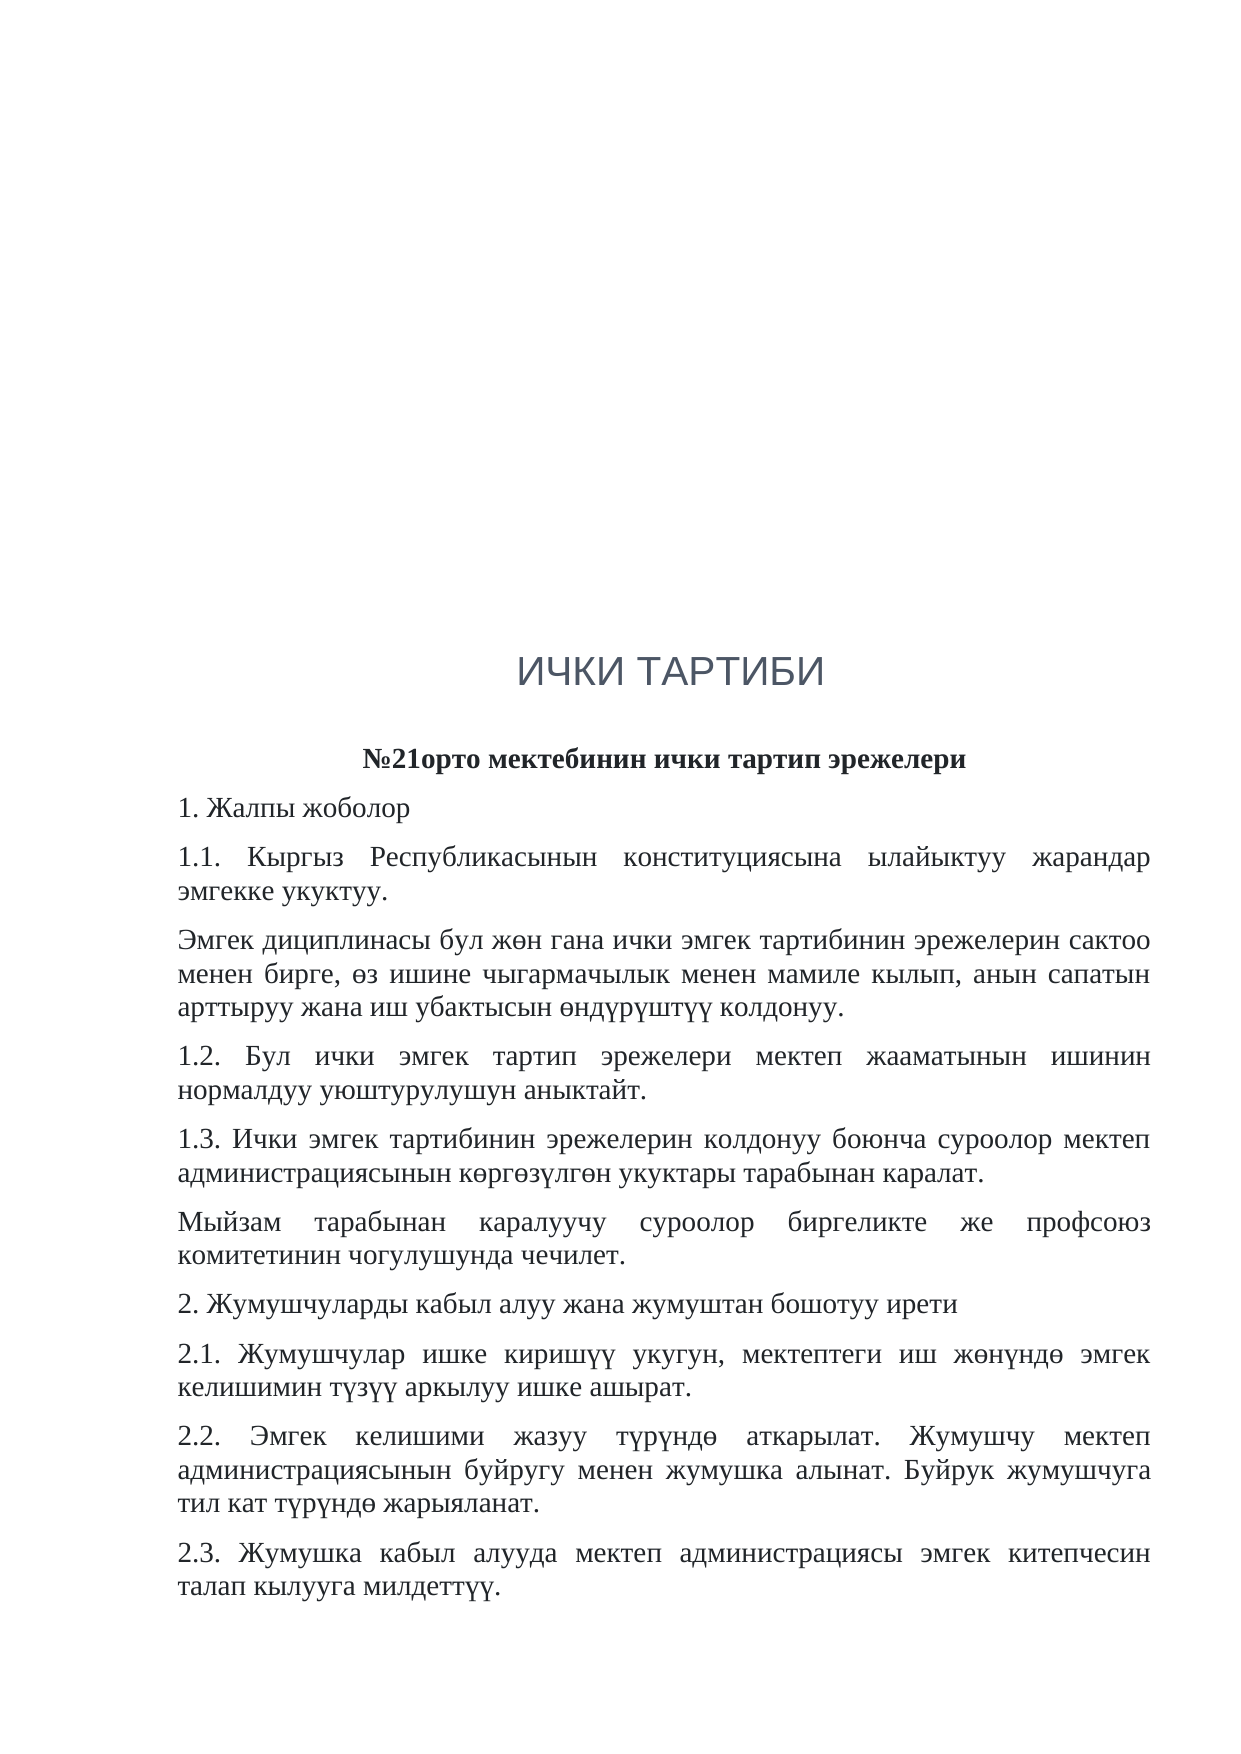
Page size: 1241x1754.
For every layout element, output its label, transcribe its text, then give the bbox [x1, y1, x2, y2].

text 2.3. Жумушка кабыл алууда мектеп администрациясы эмгек китепчесин талап кылууга милдеттүү. [177, 1535, 1152, 1602]
text 2.1. Жумушчулар ишке киришүү укугун, мектептеги иш жөнүндө эмгек келишимин түзүү аркылуу ишке ашырат. [177, 1336, 1152, 1403]
text 1.1. Кыргыз Республикасынын конституциясына ылайыктуу жарандар эмгекке укуктуу. [177, 839, 1152, 907]
text №21орто мектебинин ички тартип эрежелери [177, 741, 1152, 775]
subtitle ИЧКИ ТАРТИБИ [177, 647, 1152, 694]
text Мыйзам тарабынан каралуучу суроолор биргеликте же профсоюз комитетинин чогулушунда чечилет. [177, 1204, 1152, 1271]
text 2. Жумушчуларды кабыл алуу жана жумуштан бошотуу ирети [177, 1287, 1152, 1320]
text 1.3. Ички эмгек тартибинин эрежелерин колдонуу боюнча суроолор мектеп администрациясынын көргөзүлгөн укуктары тарабынан каралат. [177, 1121, 1152, 1188]
text 1.2. Бул ички эмгек тартип эрежелери мектеп жааматынын ишинин нормалдуу уюштурулушун аныктайт. [177, 1038, 1152, 1106]
text 1. Жалпы жоболор [177, 790, 1152, 824]
text 2.2. Эмгек келишими жазуу түрүндө аткарылат. Жумушчу мектеп администрациясынын буйругу менен жумушка алынат. Буйрук жумушчуга тил кат түрүндө жарыяланат. [177, 1418, 1152, 1519]
text Эмгек дициплинасы бул жөн гана ички эмгек тартибинин эрежелерин сактоо менен бирге, өз ишине чыгармачылык менен мамиле кылып, анын сапатын арттыруу жана иш убактысын өндүрүштүү колдонуу. [177, 922, 1152, 1023]
